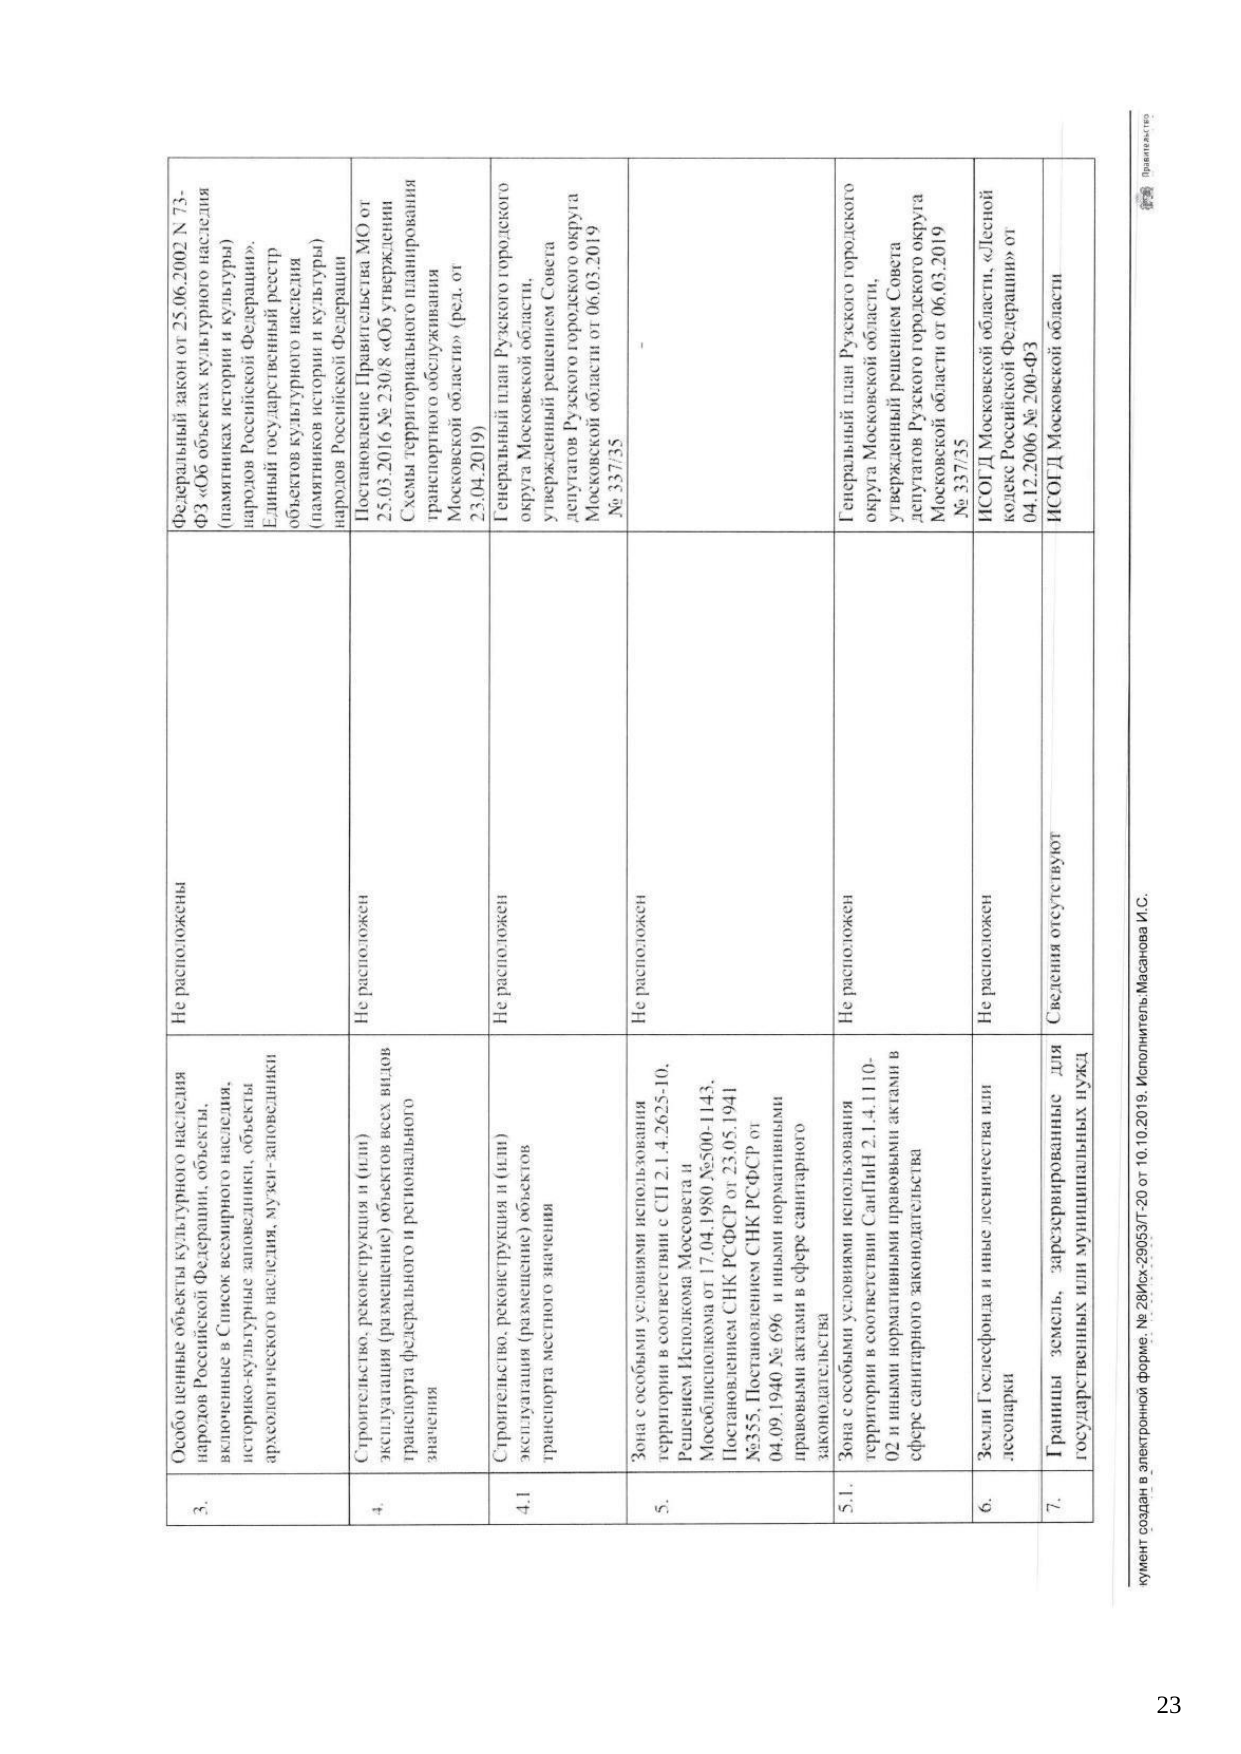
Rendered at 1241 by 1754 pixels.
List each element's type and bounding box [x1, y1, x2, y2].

picture [103, 88, 1182, 1619]
